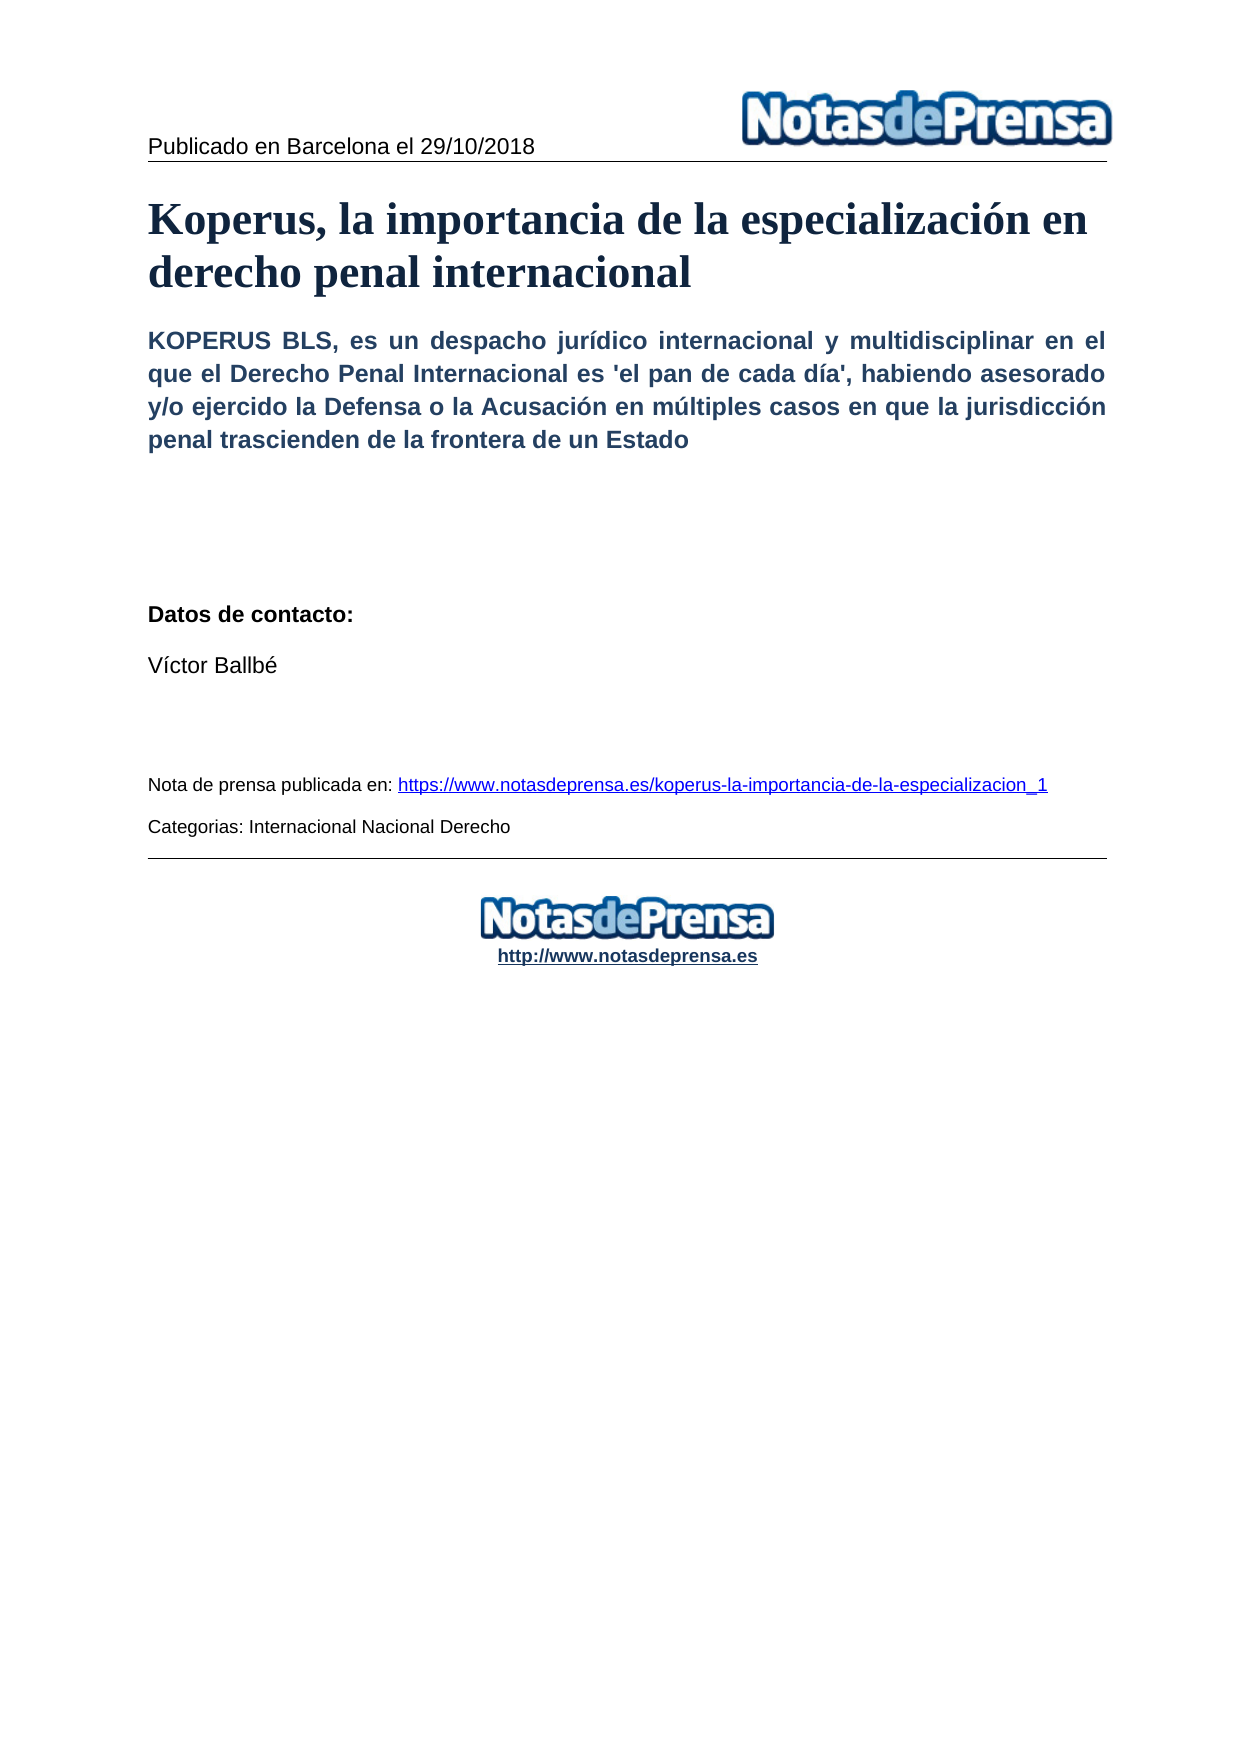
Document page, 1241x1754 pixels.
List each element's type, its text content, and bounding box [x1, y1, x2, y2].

subtitle KOPERUS BLS, es un despacho jurídico internacional y multidisciplinar en el que el Derecho Penal Internacional es 'el pan de cada día', habiendo asesorado y/o ejercido la Defensa o la Acusación en múltiples casos en que la jurisdicción penal trascienden de la frontera de un Estado [148, 326, 1107, 454]
text Datos de contacto: [148, 601, 1107, 628]
picture [480, 895, 775, 941]
text Categorias: Internacional Nacional Derecho [148, 816, 1107, 837]
text Publicado en Barcelona el 29/10/2018 [148, 133, 1107, 161]
text http://www.notasdeprensa.es [148, 945, 1107, 967]
subtitle Koperus, la importancia de la especialización en derecho penal internacional [148, 192, 1107, 297]
picture [742, 90, 1113, 148]
text Víctor Ballbé [148, 652, 1063, 679]
text Nota de prensa publicada en: https://www.notasdeprensa.es/koperus-la-importancia-de-la-especializacion_1 [148, 773, 1107, 795]
